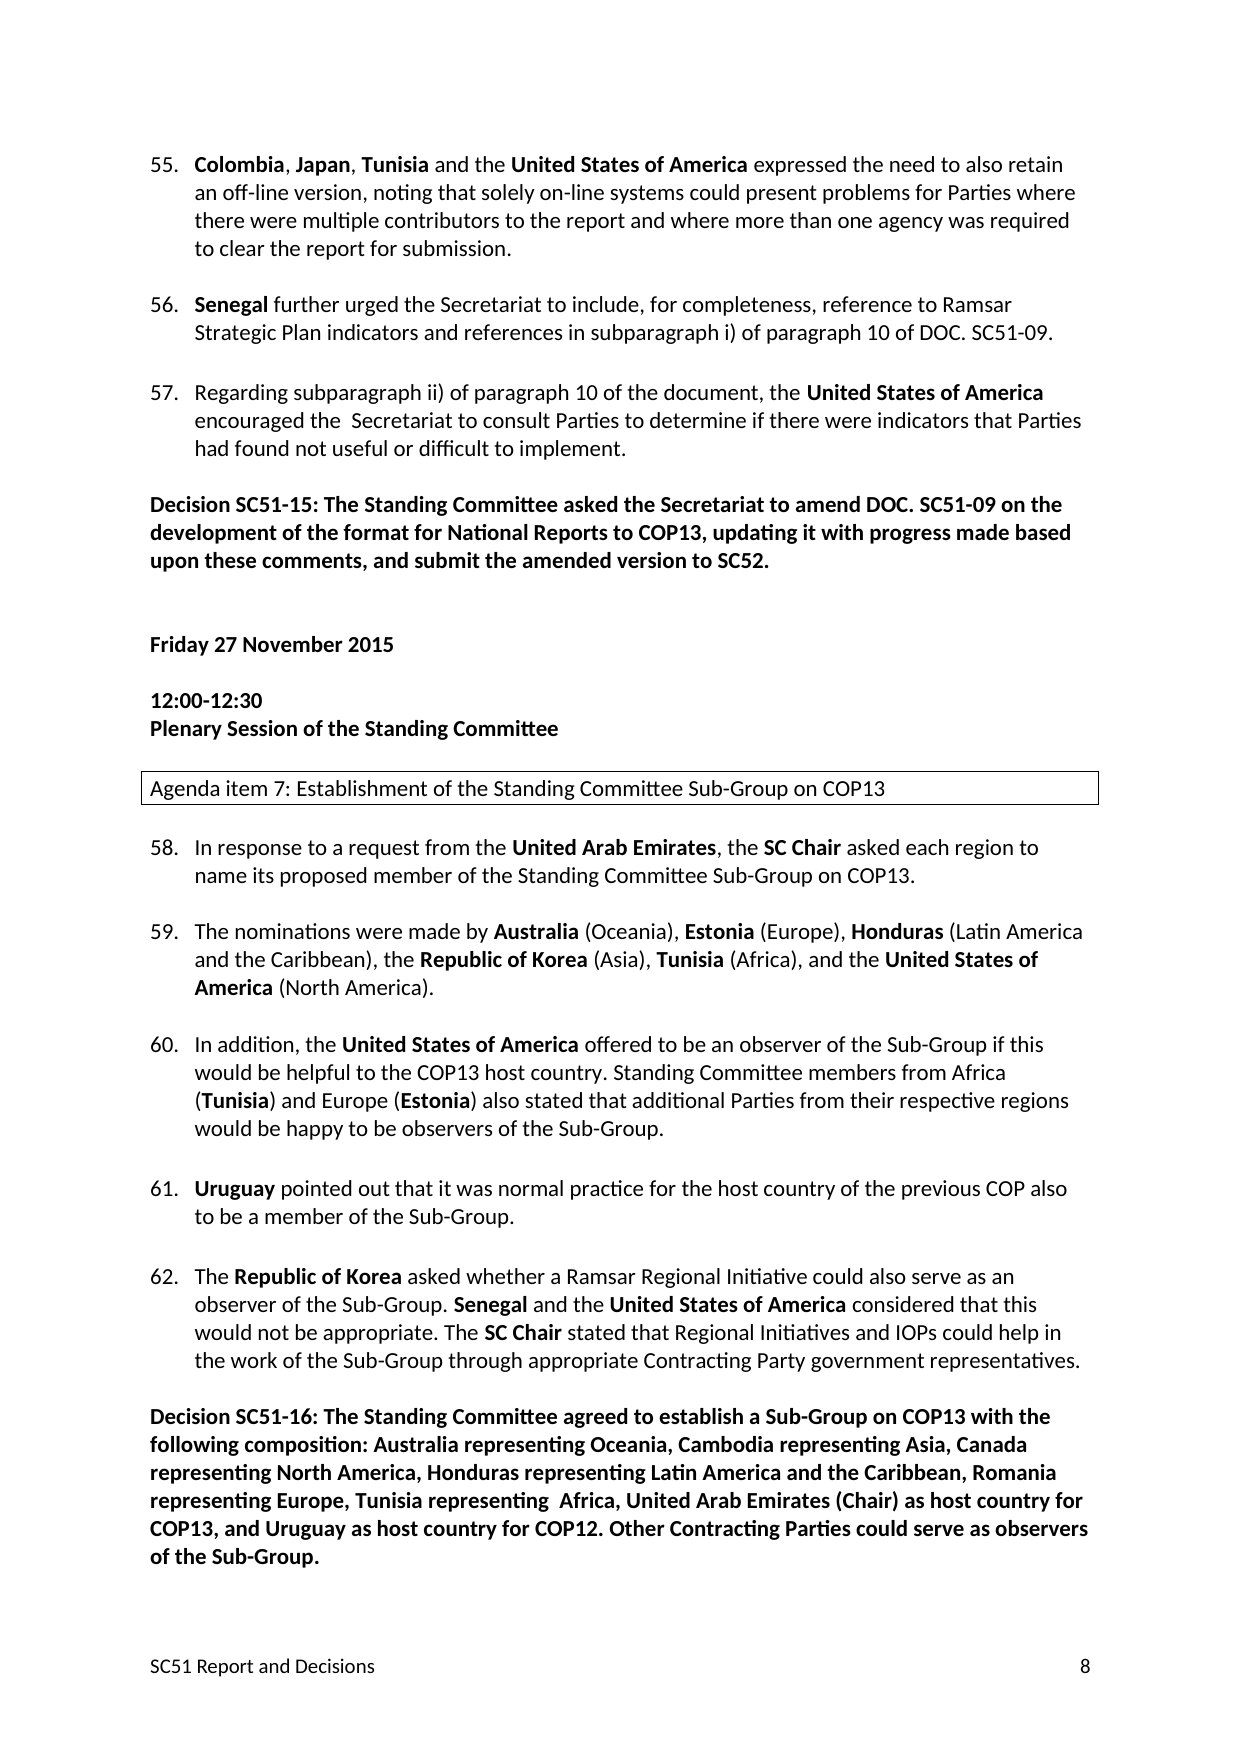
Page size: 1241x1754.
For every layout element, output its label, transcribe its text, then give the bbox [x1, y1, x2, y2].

text Plenary Session of the Standing Committee [150, 714, 1090, 743]
text 12:00-12:30 [150, 687, 1090, 714]
text Decision SC51-16: The Standing Committee agreed to establish a Sub-Group on COP13 with the following composition: Australia representing Oceania, Cambodia representing Asia, Canada representing North America, Honduras representing Latin America and the Caribbean, Romania representing Europe, Tunisia representing Africa, United Arab Emirates (Chair) as host country for COP13, and Uruguay as host country for COP12. Other Contracting Parties could serve as observers of the Sub-Group. [150, 1402, 1090, 1571]
list In response to a request from the United Arab Emirates, the SC Chair asked each region to name its proposed member of the Standing Committee Sub-Group on COP13. [150, 833, 1090, 889]
list Colombia, Japan, Tunisia and the United States of America expressed the need to also retain an off-line version, noting that solely on-line systems could present problems for Parties where there were multiple contributors to the report and where more than one agency was required to clear the report for submission. [150, 150, 1090, 262]
list In addition, the United States of America offered to be an observer of the Sub-Group if this would be helpful to the COP13 host country. Standing Committee members from Africa (Tunisia) and Europe (Estonia) also stated that additional Parties from their respective regions would be happy to be observers of the Sub-Group. [150, 1030, 1090, 1142]
text Agenda item 7: Establishment of the Standing Committee Sub-Group on COP13 [142, 772, 1098, 804]
text Friday 27 November 2015 [150, 631, 1090, 658]
list Regarding subparagraph ii) of paragraph 10 of the document, the United States of America encouraged the Secretariat to consult Parties to determine if there were indicators that Parties had found not useful or difficult to implement. [150, 378, 1090, 462]
text Decision SC51-15: The Standing Committee asked the Secretariat to amend DOC. SC51-09 on the development of the format for National Reports to COP13, updating it with progress made based upon these comments, and submit the amended version to SC52. [150, 490, 1090, 574]
list Senegal further urged the Secretariat to include, for completeness, reference to Ramsar Strategic Plan indicators and references in subparagraph i) of paragraph 10 of DOC. SC51-09. [150, 290, 1090, 346]
list Uruguay pointed out that it was normal practice for the host country of the previous COP also to be a member of the Sub-Group. [150, 1174, 1090, 1230]
list The nominations were made by Australia (Oceania), Estonia (Europe), Honduras (Latin America and the Caribbean), the Republic of Korea (Asia), Tunisia (Africa), and the United States of America (North America). [150, 917, 1090, 1001]
list The Republic of Korea asked whether a Ramsar Regional Initiative could also serve as an observer of the Sub-Group. Senegal and the United States of America considered that this would not be appropriate. The SC Chair stated that Regional Initiatives and IOPs could help in the work of the Sub-Group through appropriate Contracting Party government representatives. [150, 1262, 1090, 1374]
